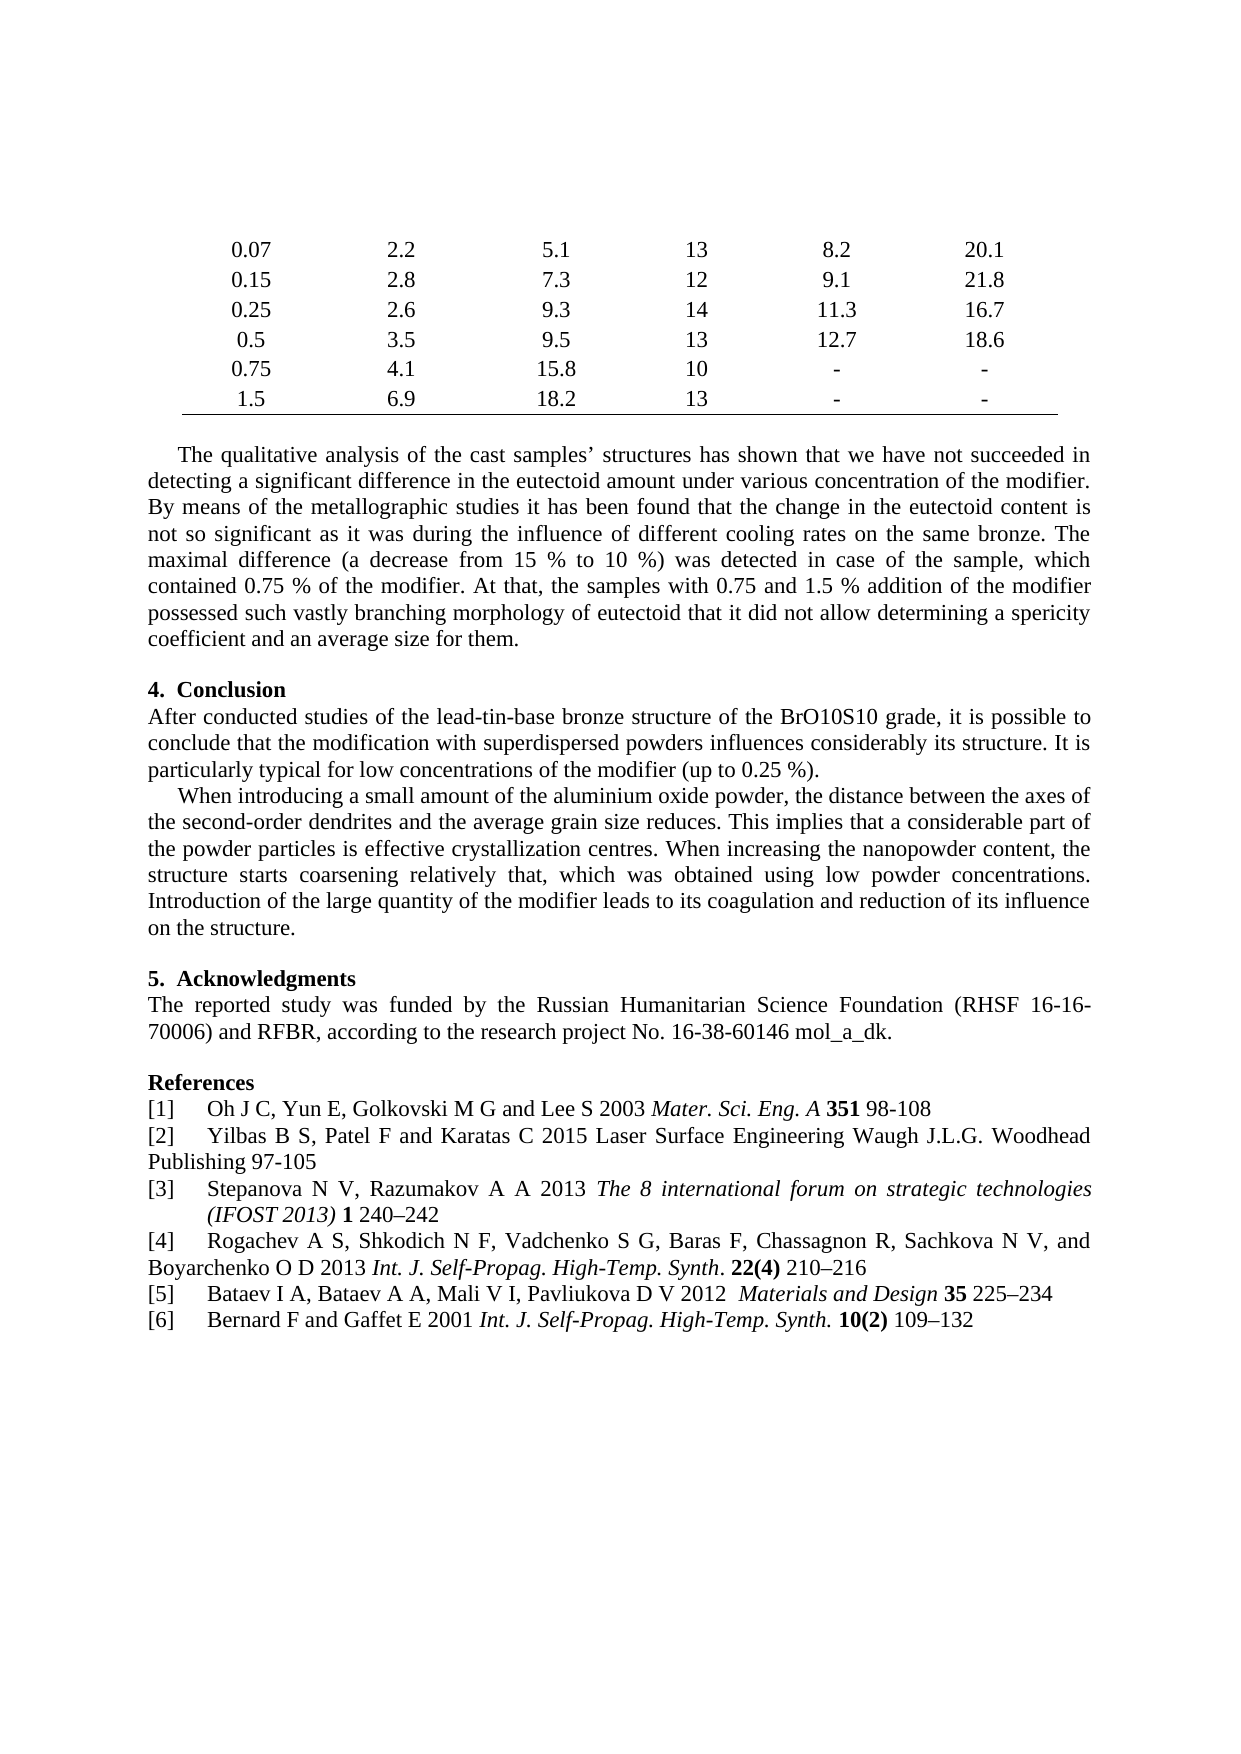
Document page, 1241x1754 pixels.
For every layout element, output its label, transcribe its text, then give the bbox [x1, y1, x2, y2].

table_cell 12 [630, 266, 763, 296]
table_cell 12.7 [763, 326, 910, 355]
table_cell 7.3 [482, 266, 630, 296]
table_cell 10 [630, 355, 763, 385]
table_cell 9.3 [482, 296, 630, 326]
table_cell 1.5 [182, 385, 320, 414]
table_cell 18.2 [482, 385, 630, 414]
table_cell 14 [630, 296, 763, 326]
table_cell 18.6 [910, 326, 1058, 355]
list The qualitative analysis of the cast samples’ structures has shown that we have not succeeded in detecting a significant difference in the eutectoid amount under various concentration of the modifier. By means of the metallographic studies it has been found that the change in the eutectoid content is not so significant as it was during the influence of different cooling rates on the same bronze. The maximal difference (a decrease from 15 % to 10 %) was detected in case of the sample, which contained 0.75 % of the modifier. At that, the samples with 0.75 and 1.5 % addition of the modifier possessed such vastly branching morphology of eutectoid that it did not allow determining a spericity coefficient and an average size for them. [148, 441, 1092, 652]
text Rogachev A S, Shkodich N F, Vadchenko S G, Baras F, Chassagnon R, Sachkova N V, and Boyarchenko O D 2013 Int. J. Self-Propag. High-Temp. Synth. 22(4) 210–216 [148, 1227, 1092, 1280]
table_cell 2.8 [320, 266, 482, 296]
table_cell 9.1 [763, 266, 910, 296]
table_cell 16.7 [910, 296, 1058, 326]
text Acknowledgments [148, 965, 1092, 991]
table_cell 21.8 [910, 266, 1058, 296]
text Conclusion [148, 677, 1092, 703]
table_cell - [910, 355, 1058, 385]
table_cell 0.07 [182, 236, 320, 266]
table_cell 15.8 [482, 355, 630, 385]
table_cell 11.3 [763, 296, 910, 326]
table_cell 13 [630, 326, 763, 355]
text Bataev I A, Bataev A A, Mali V I, Pavliukova D V 2012 Materials and Design 35 225–234 [148, 1280, 1092, 1306]
text Stepanova N V, Razumakov A A 2013 The 8 international forum on strategic technologies (IFOST 2013) 1 240–242 [148, 1174, 1092, 1227]
table_cell 4.1 [320, 355, 482, 385]
table_cell 2.2 [320, 236, 482, 266]
text Bernard F and Gaffet E 2001 Int. J. Self-Propag. High-Temp. Synth. 10(2) 109–132 [148, 1306, 1092, 1333]
text When introducing a small amount of the aluminium oxide powder, the distance between the axes of the second-order dendrites and the average grain size reduces. This implies that a considerable part of the powder particles is effective crystallization centres. When increasing the nanopowder content, the structure starts coarsening relatively that, which was obtained using low powder concentrations. Introduction of the large quantity of the modifier leads to its coagulation and reduction of its influence on the structure. [148, 782, 1092, 940]
table_cell 20.1 [910, 236, 1058, 266]
text Oh J C, Yun E, Golkovski M G and Lee S 2003 Mater. Sci. Eng. A 351 98-108 [148, 1096, 1092, 1122]
text After conducted studies of the lead-tin-base bronze structure of the BrO10S10 grade, it is possible to conclude that the modification with superdispersed powders influences considerably its structure. It is particularly typical for low concentrations of the modifier (up to 0.25 %). [148, 703, 1092, 782]
table_cell - [910, 385, 1058, 414]
table_cell 3.5 [320, 326, 482, 355]
table_cell 6.9 [320, 385, 482, 414]
table_cell 5.1 [482, 236, 630, 266]
table_cell 13 [630, 385, 763, 414]
table_cell 0.75 [182, 355, 320, 385]
table_cell - [763, 385, 910, 414]
text The reported study was funded by the Russian Humanitarian Science Foundation (RHSF 16-16-70006) and RFBR, according to the research project No. 16-38-60146 mol_a_dk. [148, 991, 1092, 1044]
table_cell 9.5 [482, 326, 630, 355]
table_cell 13 [630, 236, 763, 266]
table_cell 0.25 [182, 296, 320, 326]
table_cell 0.5 [182, 326, 320, 355]
table_cell 2.6 [320, 296, 482, 326]
table_cell 0.15 [182, 266, 320, 296]
table_cell 8.2 [763, 236, 910, 266]
text References [148, 1069, 1092, 1096]
table_cell - [763, 355, 910, 385]
text Yilbas B S, Patel F and Karatas C 2015 Laser Surface Engineering Waugh J.L.G. Woodhead Publishing 97-105 [148, 1122, 1092, 1174]
